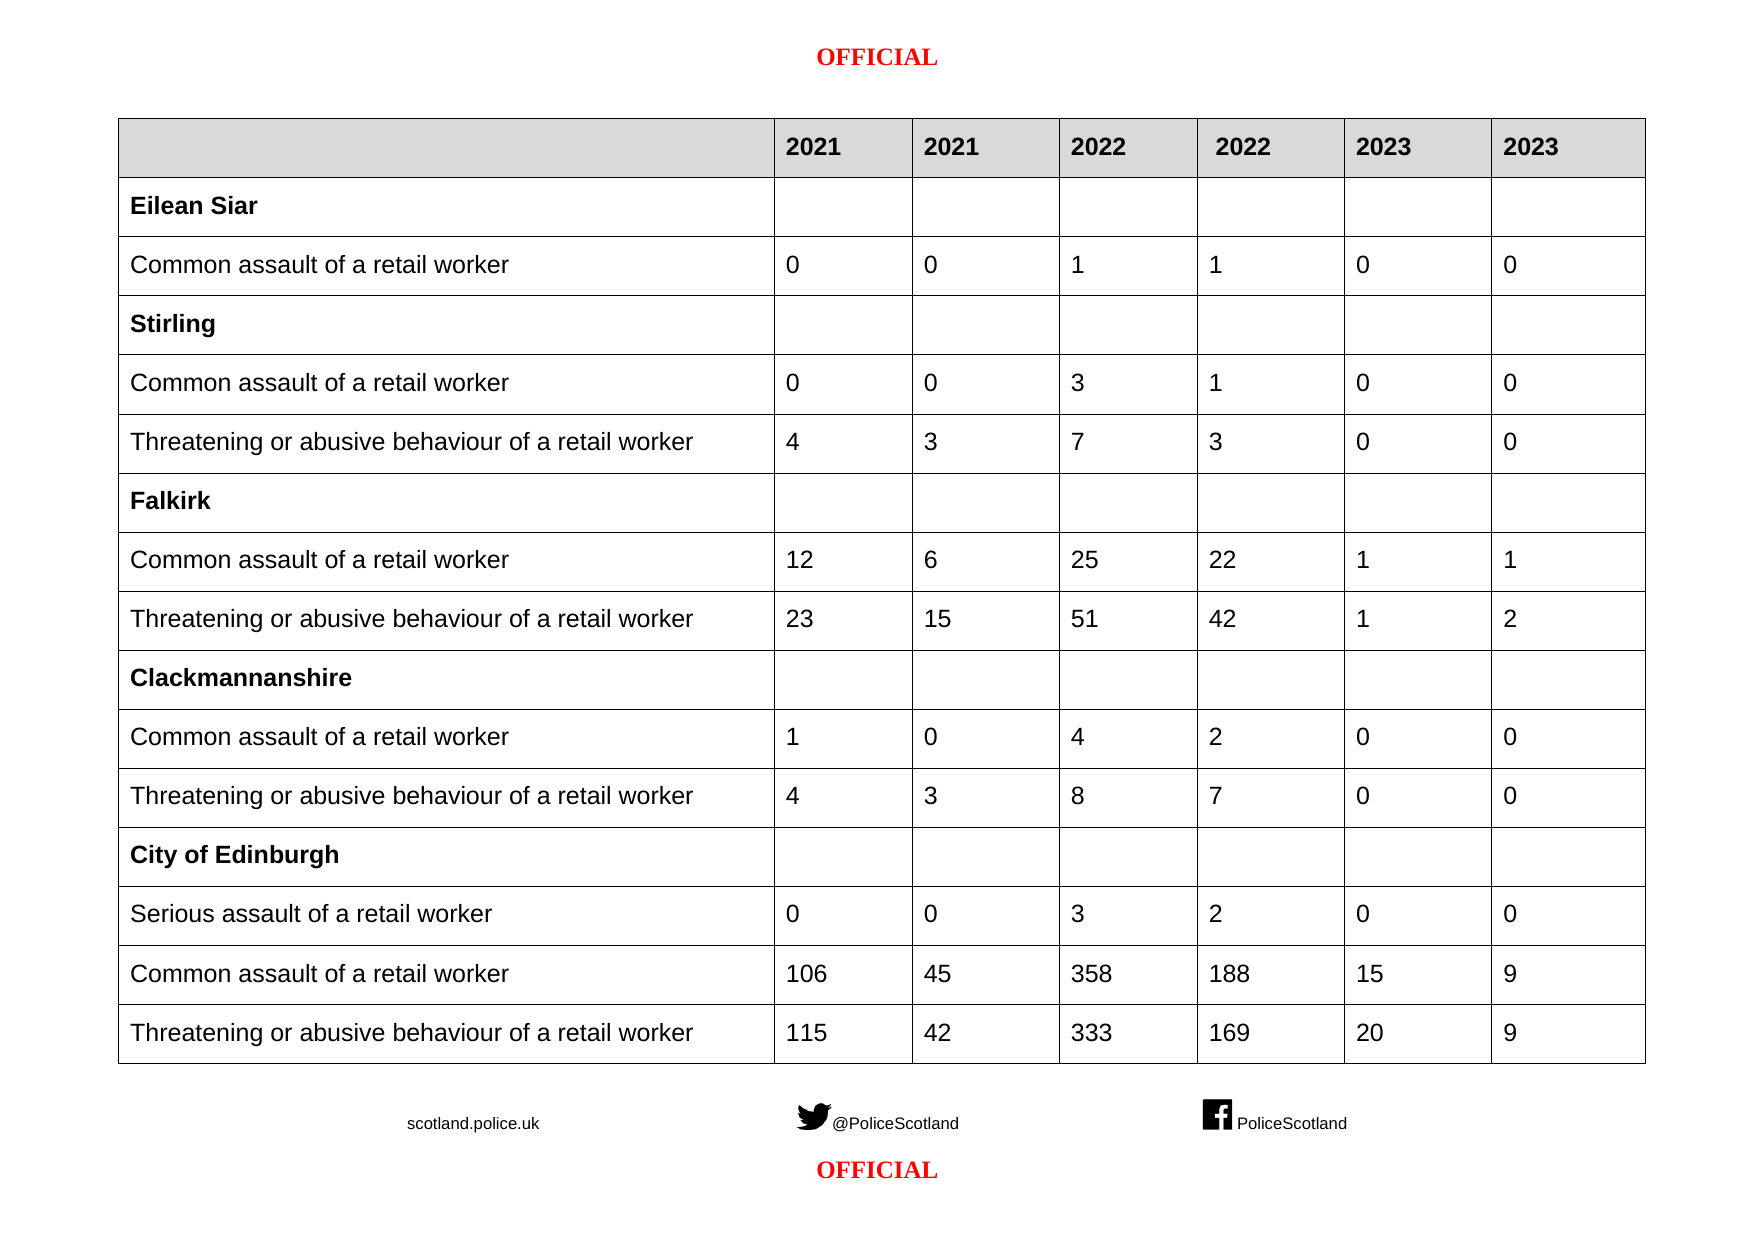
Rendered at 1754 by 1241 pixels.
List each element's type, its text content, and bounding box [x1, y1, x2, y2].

table_cell 0 [1492, 710, 1645, 768]
table_cell [1060, 828, 1197, 886]
table_cell 1 [775, 710, 912, 768]
table_cell [1198, 828, 1344, 886]
table_header 2022 [1198, 119, 1344, 177]
table_cell 0 [1345, 887, 1491, 945]
table_cell 2 [1198, 710, 1344, 768]
table_cell [1198, 651, 1344, 709]
table_cell 2 [1492, 592, 1645, 650]
table_cell [1345, 474, 1491, 532]
table_cell Serious assault of a retail worker [119, 887, 774, 945]
table_cell 42 [913, 1005, 1059, 1063]
table_cell 1 [1345, 592, 1491, 650]
table_cell [1198, 474, 1344, 532]
table_cell 106 [775, 946, 912, 1004]
table_cell 3 [1060, 355, 1197, 413]
table_cell 0 [775, 237, 912, 295]
table_cell [1198, 296, 1344, 354]
table_cell Common assault of a retail worker [119, 355, 774, 413]
table_cell 0 [1492, 415, 1645, 472]
table_cell [1492, 828, 1645, 886]
table_cell 22 [1198, 533, 1344, 591]
table_cell 15 [1345, 946, 1491, 1004]
table_cell Common assault of a retail worker [119, 946, 774, 1004]
table_cell 15 [913, 592, 1059, 650]
table_cell [1345, 651, 1491, 709]
table_header 2023 [1492, 119, 1645, 177]
table_cell Common assault of a retail worker [119, 533, 774, 591]
table_cell 4 [775, 415, 912, 472]
table_cell [1060, 651, 1197, 709]
table_cell 3 [1060, 887, 1197, 945]
picture [795, 1103, 832, 1130]
table_cell 358 [1060, 946, 1197, 1004]
table_cell [775, 474, 912, 532]
table_cell 7 [1060, 415, 1197, 472]
table_cell 4 [1060, 710, 1197, 768]
table_cell 42 [1198, 592, 1344, 650]
table_cell 1 [1492, 533, 1645, 591]
table_cell 0 [1492, 769, 1645, 827]
table_cell [1060, 296, 1197, 354]
table_cell [1492, 296, 1645, 354]
table_cell 0 [1345, 355, 1491, 413]
table_cell Stirling [119, 296, 774, 354]
table_cell 0 [775, 887, 912, 945]
table_header 2021 [775, 119, 912, 177]
table_cell 4 [775, 769, 912, 827]
table_cell Threatening or abusive behaviour of a retail worker [119, 769, 774, 827]
picture [1202, 1099, 1233, 1130]
table_cell 51 [1060, 592, 1197, 650]
table_cell 0 [1345, 710, 1491, 768]
table_cell [913, 828, 1059, 886]
table_cell Clackmannanshire [119, 651, 774, 709]
table_cell [913, 178, 1059, 236]
table_cell Common assault of a retail worker [119, 710, 774, 768]
table_cell 1 [1198, 355, 1344, 413]
table_cell 7 [1198, 769, 1344, 827]
table_cell 0 [1492, 237, 1645, 295]
table_header 2023 [1345, 119, 1491, 177]
table_cell 3 [1198, 415, 1344, 472]
table_cell [1492, 651, 1645, 709]
table_cell Threatening or abusive behaviour of a retail worker [119, 1005, 774, 1063]
table_cell 0 [1492, 355, 1645, 413]
table_cell Falkirk [119, 474, 774, 532]
table_cell [913, 474, 1059, 532]
table_cell [775, 828, 912, 886]
table_header 2022 [1060, 119, 1197, 177]
table_cell [1060, 178, 1197, 236]
table_cell [1492, 178, 1645, 236]
table_header [119, 119, 774, 177]
table_cell [1345, 296, 1491, 354]
table_cell 12 [775, 533, 912, 591]
table_cell 0 [913, 887, 1059, 945]
table_cell 6 [913, 533, 1059, 591]
table_cell [1345, 178, 1491, 236]
table_cell [1345, 828, 1491, 886]
table_cell 0 [913, 710, 1059, 768]
table_cell [775, 296, 912, 354]
table_cell [1198, 178, 1344, 236]
table_cell Threatening or abusive behaviour of a retail worker [119, 592, 774, 650]
table_cell 23 [775, 592, 912, 650]
table_cell 25 [1060, 533, 1197, 591]
table_cell 3 [913, 769, 1059, 827]
table_cell Threatening or abusive behaviour of a retail worker [119, 415, 774, 472]
table_cell 0 [1492, 887, 1645, 945]
table_cell 115 [775, 1005, 912, 1063]
table_header 2021 [913, 119, 1059, 177]
table_cell 0 [913, 237, 1059, 295]
table_cell 169 [1198, 1005, 1344, 1063]
table_cell Common assault of a retail worker [119, 237, 774, 295]
table_cell [1060, 474, 1197, 532]
table_cell 8 [1060, 769, 1197, 827]
table_cell 45 [913, 946, 1059, 1004]
table_cell [913, 296, 1059, 354]
table_cell 0 [913, 355, 1059, 413]
table_cell 9 [1492, 946, 1645, 1004]
table_cell 1 [1345, 533, 1491, 591]
table_cell [1492, 474, 1645, 532]
table_cell 0 [1345, 415, 1491, 472]
table_cell [775, 178, 912, 236]
table_cell 0 [775, 355, 912, 413]
table_cell 1 [1060, 237, 1197, 295]
table_cell City of Edinburgh [119, 828, 774, 886]
table_cell 333 [1060, 1005, 1197, 1063]
table_cell [913, 651, 1059, 709]
table_cell 9 [1492, 1005, 1645, 1063]
table_cell [775, 651, 912, 709]
table_cell 188 [1198, 946, 1344, 1004]
table_cell 3 [913, 415, 1059, 472]
table_cell 2 [1198, 887, 1344, 945]
table_cell 1 [1198, 237, 1344, 295]
table_cell 0 [1345, 237, 1491, 295]
table_cell Eilean Siar [119, 178, 774, 236]
table_cell 0 [1345, 769, 1491, 827]
table_cell 20 [1345, 1005, 1491, 1063]
